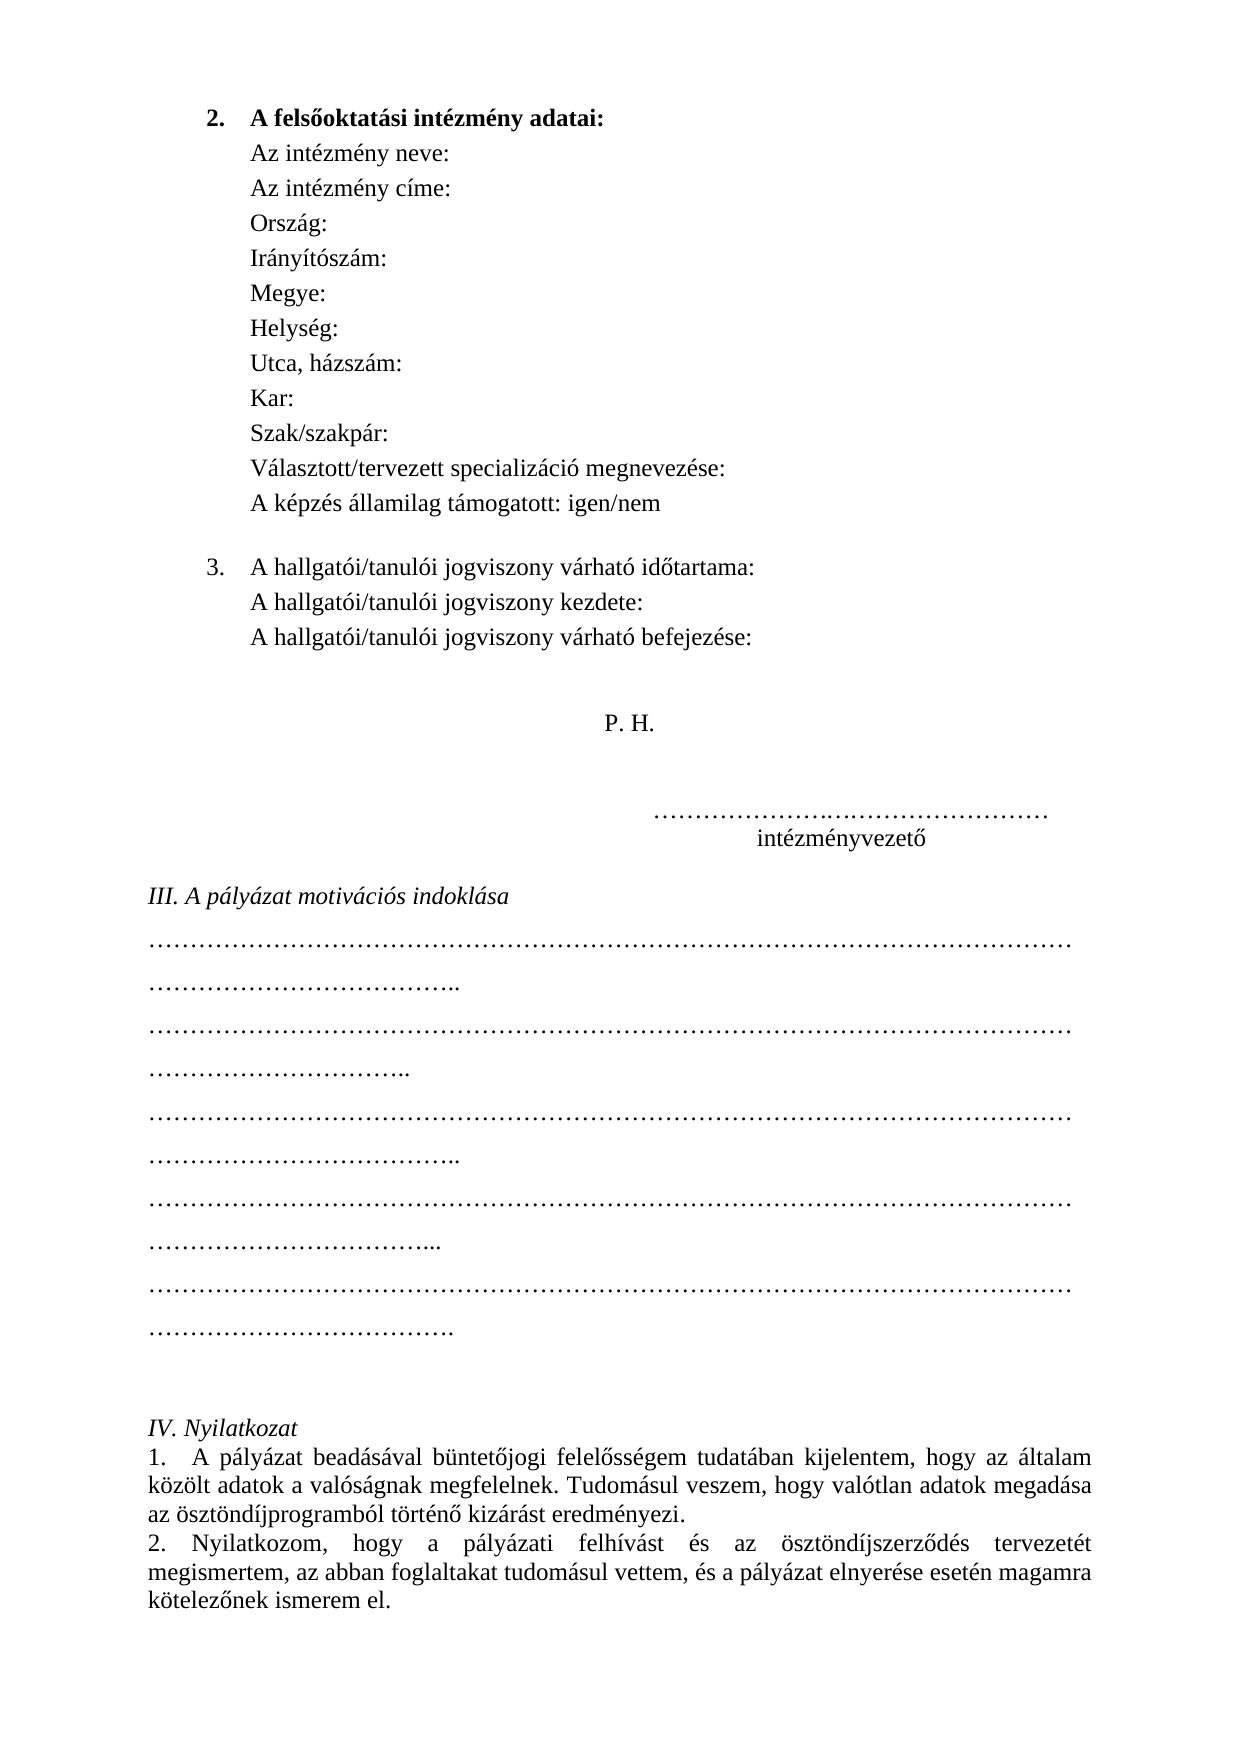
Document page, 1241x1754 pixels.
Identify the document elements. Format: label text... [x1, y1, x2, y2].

text 2. Nyilatkozom, hogy a pályázati felhívást és az ösztöndíjszerződés tervezetét megismertem, az abban foglaltakat tudomásul vettem, és a pályázat elnyerése esetén magamra kötelezőnek ismerem el. [148, 1528, 1093, 1614]
text A hallgatói/tanulói jogviszony várható befejezése: [250, 622, 1093, 651]
text Megye: [250, 278, 1093, 307]
text Szak/szakpár: [250, 418, 1093, 447]
text A hallgatói/tanulói jogviszony kezdete: [234, 587, 1093, 616]
text IV. Nyilatkozat [148, 1413, 1093, 1442]
text Választott/tervezett specializáció megnevezése: [250, 453, 1093, 482]
text 1. A pályázat beadásával büntetőjogi felelősségem tudatában kijelentem, hogy az általam közölt adatok a valóságnak megfelelnek. Tudomásul veszem, hogy valótlan adatok megadása az ösztöndíjprogramból történő kizárást eredményezi. [148, 1442, 1093, 1528]
text ………………………………………… intézményvezető [590, 795, 1093, 852]
text Az intézmény neve: [250, 138, 1093, 167]
text Utca, házszám: [250, 348, 1093, 377]
text Ország: [250, 208, 1093, 237]
text Irányítószám: [250, 243, 1093, 272]
text Kar: [250, 383, 1093, 412]
text III. A pályázat motivációs indoklása [148, 881, 1093, 910]
list A hallgatói/tanulói jogviszony várható időtartama: [206, 552, 1093, 581]
text Helység: [250, 313, 1093, 342]
text …………………………………………………………………………………………………………………………………..……………………………………………………………………………………………………………………………..…………………………………………………………………………………………………………………………………..………………………………………………………………………………………………………………………………...…………………………………………………………………………………………………………………………………. [148, 924, 1093, 1341]
text P. H. [148, 708, 1093, 737]
list A felsőoktatási intézmény adatai: [206, 103, 1093, 132]
text Az intézmény címe: [250, 173, 1093, 202]
text A képzés államilag támogatott: igen/nem [250, 488, 1093, 517]
